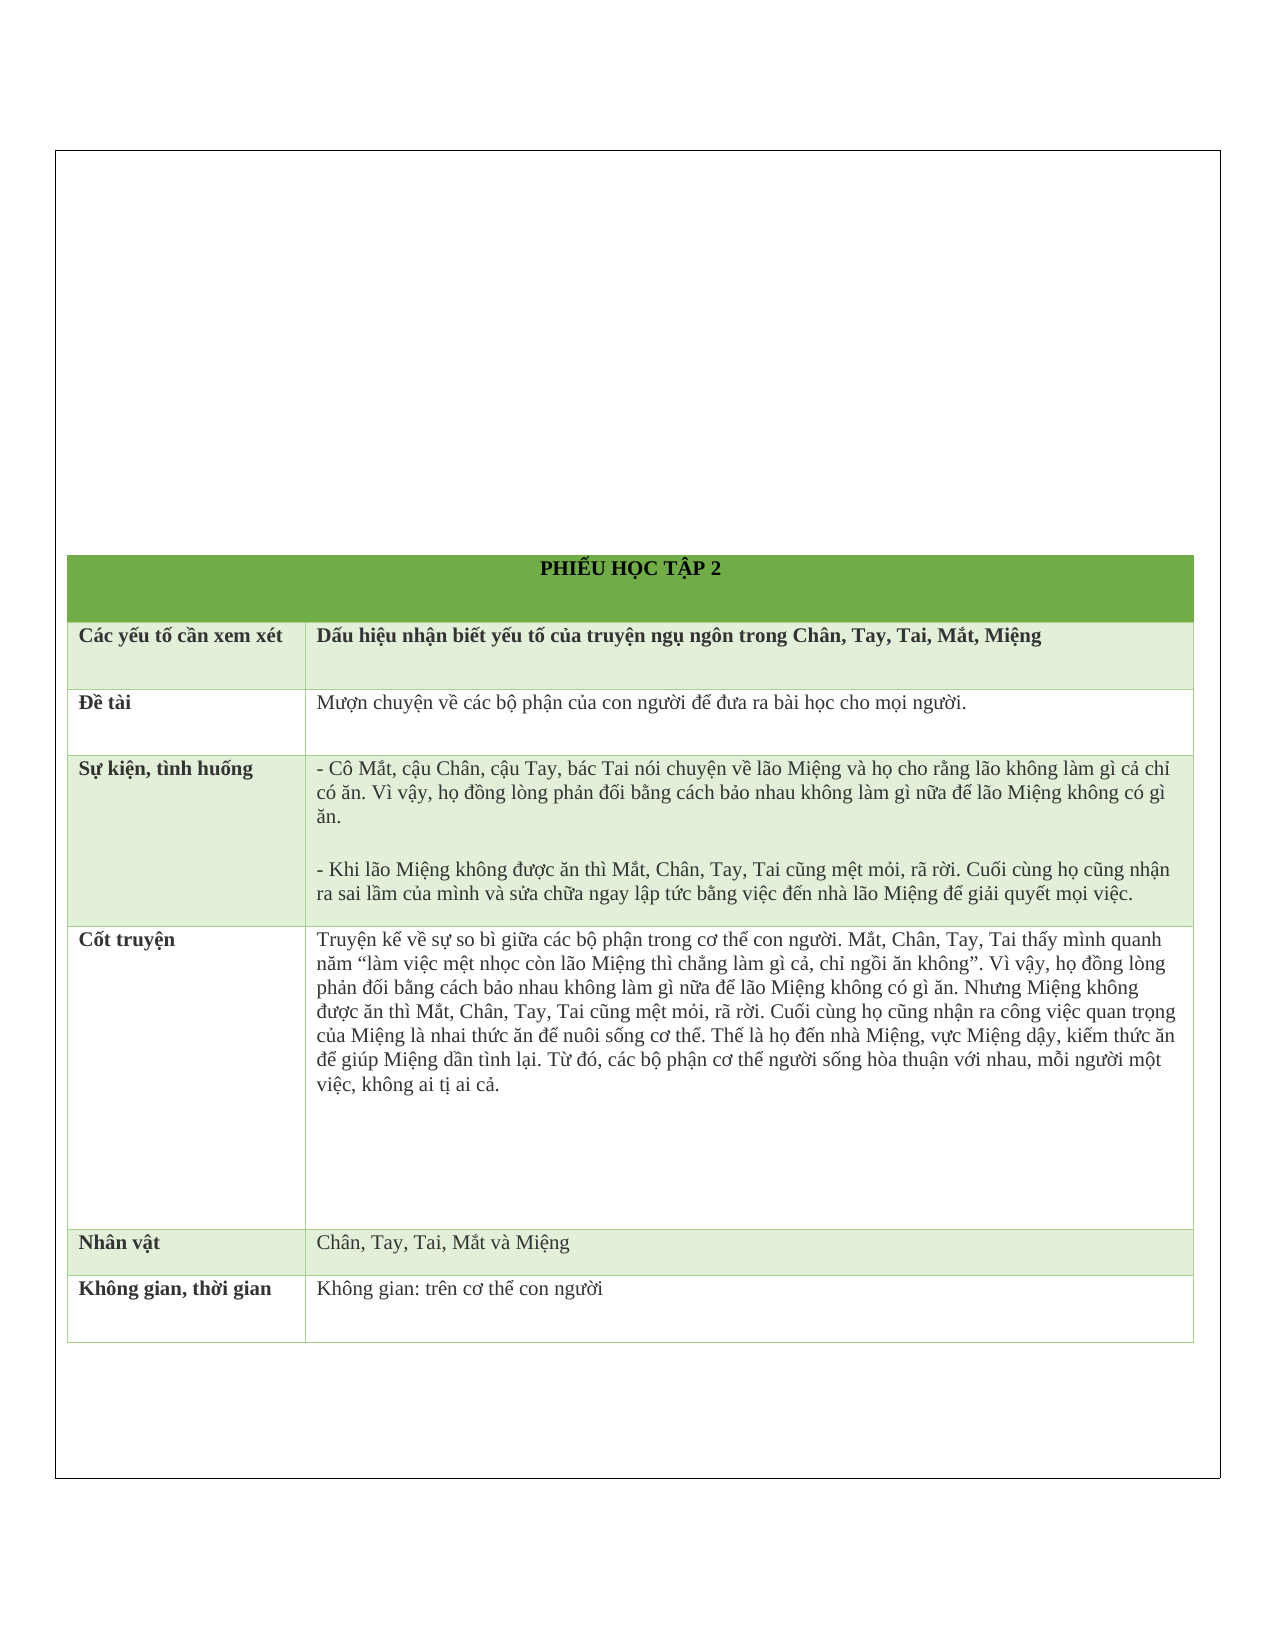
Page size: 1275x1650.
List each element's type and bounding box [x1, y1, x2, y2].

table_cell [56, 151, 1220, 1478]
